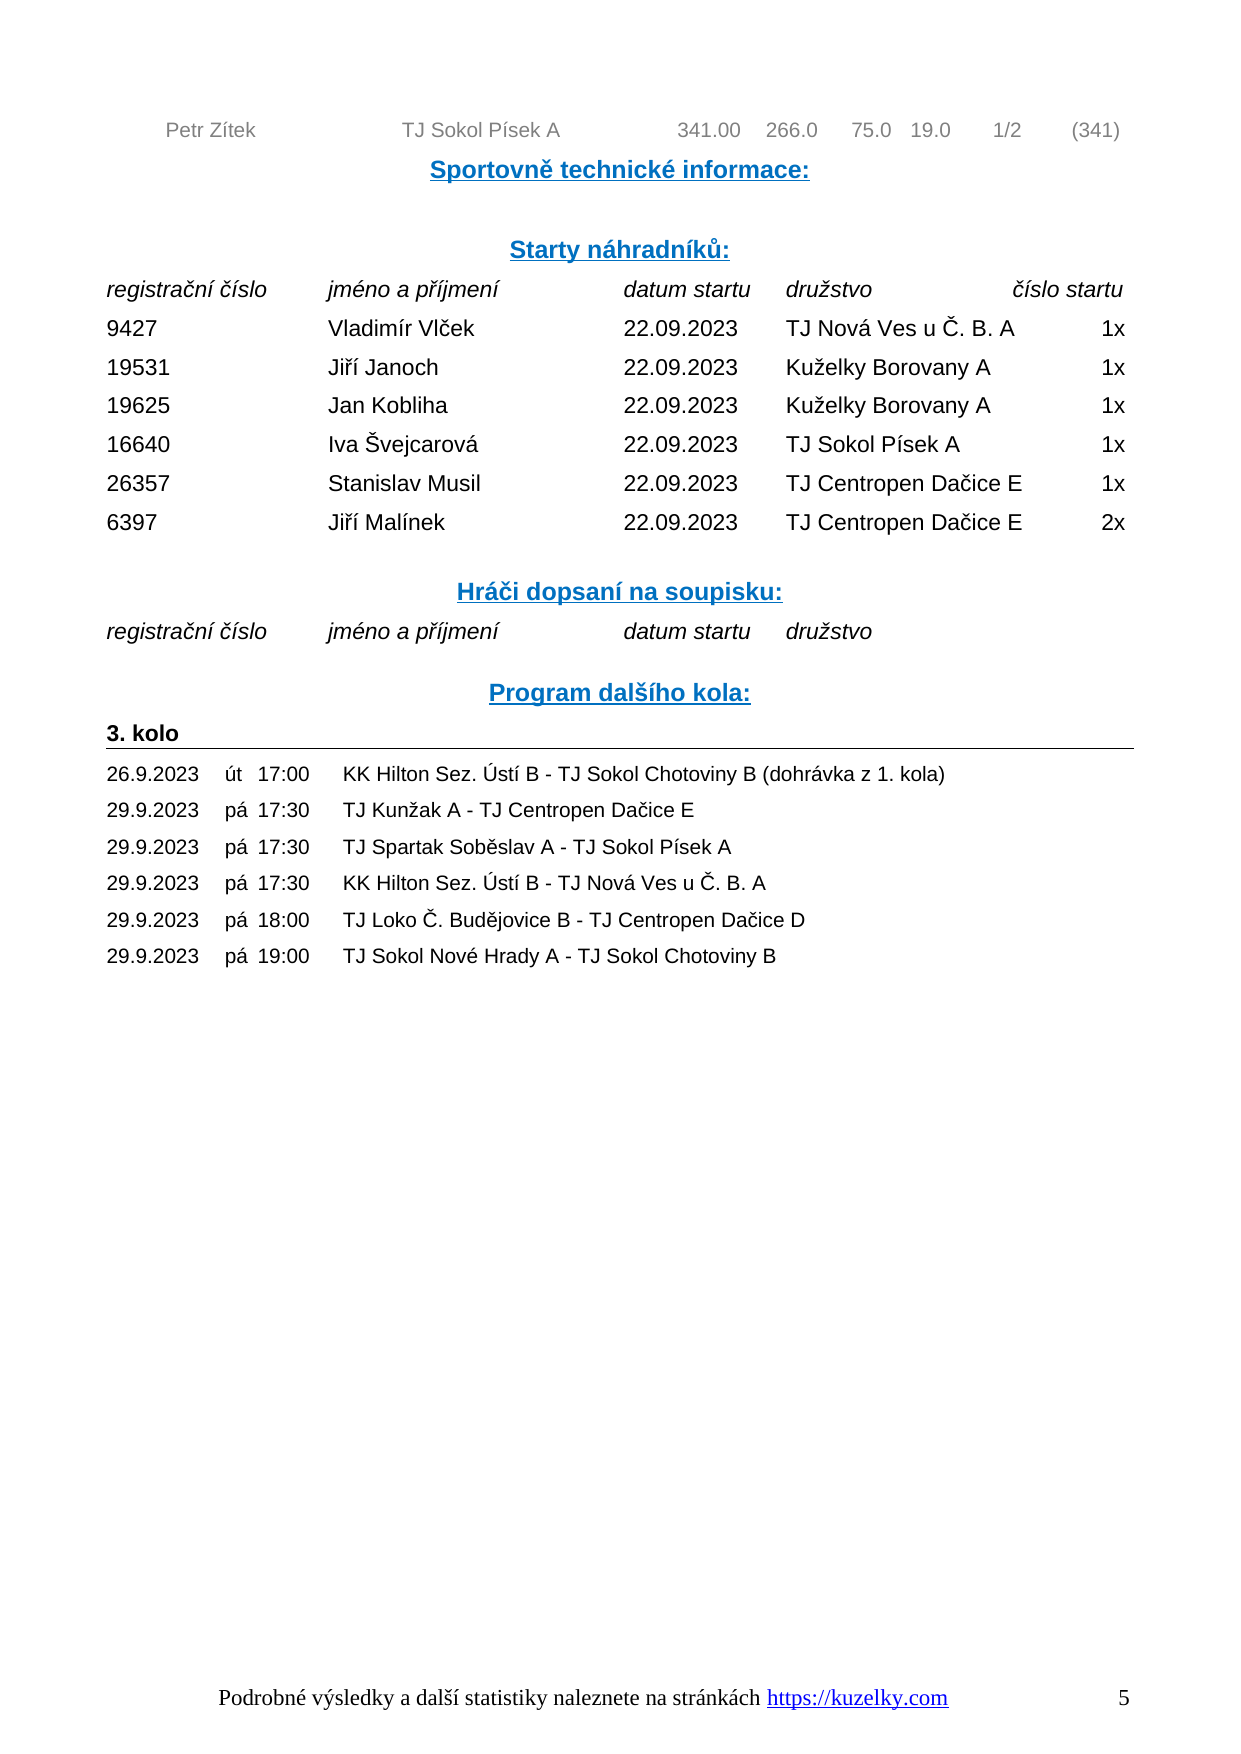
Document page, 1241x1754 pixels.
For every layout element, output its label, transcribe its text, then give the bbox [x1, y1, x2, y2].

text 29.9.2023 pá 18:00 TJ Loko Č. Budějovice B - TJ Centropen Dačice D [106, 907, 1134, 931]
text Petr Zítek TJ Sokol Písek A 341.00 266.0 75.0 19.0 1/2 (341) [106, 118, 1134, 142]
text Starty náhradníků: [94, 235, 1145, 263]
text registrační číslo jméno a příjmení datum startu družstvo číslo startu [106, 276, 1134, 302]
text 26.9.2023 út 17:00 KK Hilton Sez. Ústí B - TJ Sokol Chotoviny B (dohrávka z 1. kola) [106, 762, 1134, 786]
text 29.9.2023 pá 17:30 KK Hilton Sez. Ústí B - TJ Nová Ves u Č. B. A [106, 871, 1134, 895]
text Program dalšího kola: [94, 678, 1145, 707]
text Sportovně technické informace: [94, 154, 1145, 183]
text 29.9.2023 pá 19:00 TJ Sokol Nové Hrady A - TJ Sokol Chotoviny B [106, 944, 1134, 968]
text 3. kolo [106, 719, 1134, 748]
text 29.9.2023 pá 17:30 TJ Kunžak A - TJ Centropen Dačice E [106, 798, 1134, 822]
text Hráči dopsaní na soupisku: [94, 548, 1145, 605]
text 19531 Jiří Janoch 22.09.2023 Kuželky Borovany A 1x [106, 354, 1134, 380]
text 29.9.2023 pá 17:30 TJ Spartak Soběslav A - TJ Sokol Písek A [106, 834, 1134, 858]
text 26357 Stanislav Musil 22.09.2023 TJ Centropen Dačice E 1x [106, 470, 1134, 497]
text 19625 Jan Kobliha 22.09.2023 Kuželky Borovany A 1x [106, 392, 1134, 419]
text 16640 Iva Švejcarová 22.09.2023 TJ Sokol Písek A 1x [106, 431, 1134, 458]
text 6397 Jiří Malínek 22.09.2023 TJ Centropen Dačice E 2x [106, 509, 1134, 535]
text registrační číslo jméno a příjmení datum startu družstvo [106, 618, 1134, 644]
text 9427 Vladimír Vlček 22.09.2023 TJ Nová Ves u Č. B. A 1x [106, 315, 1134, 341]
